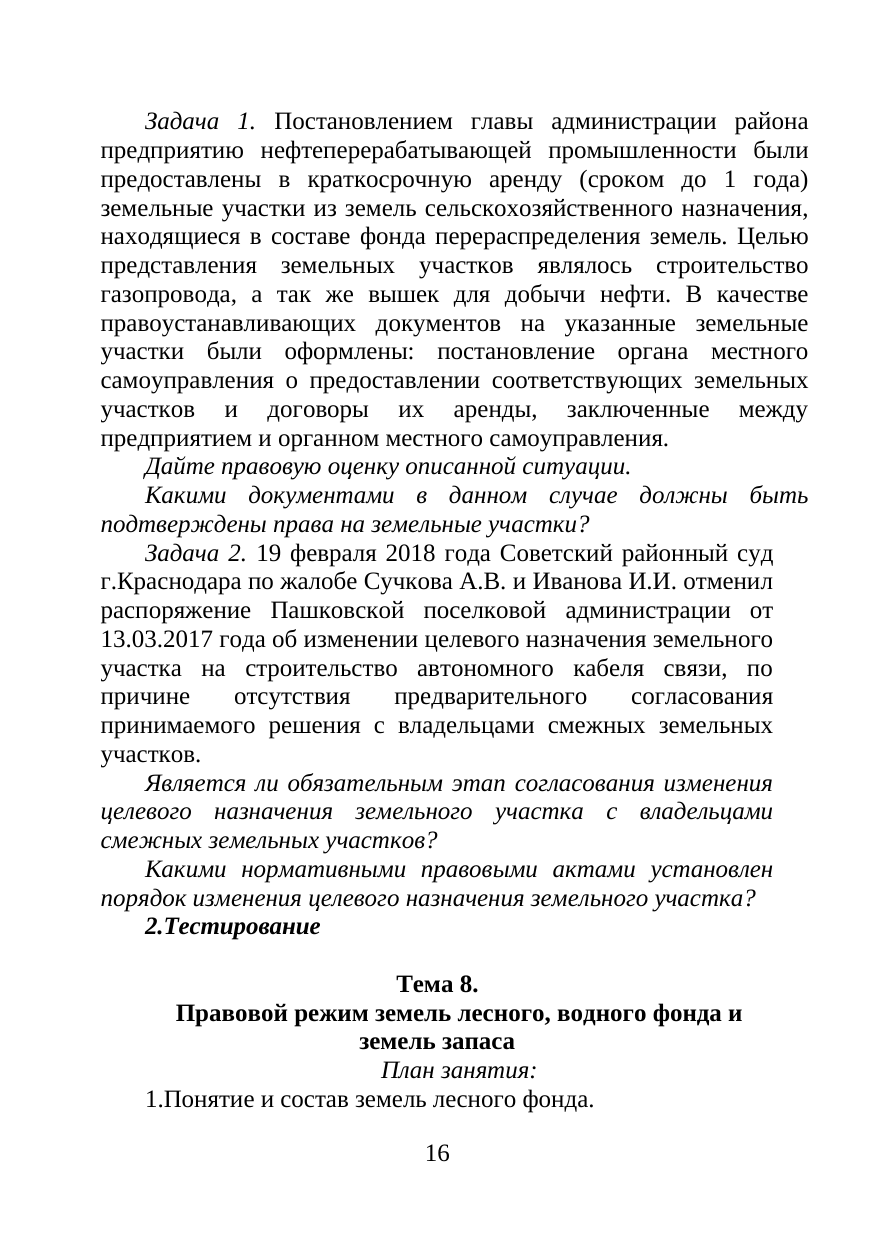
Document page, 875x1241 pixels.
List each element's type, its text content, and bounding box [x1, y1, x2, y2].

text Задача 1. Постановлением главы администрации района предприятию нефтеперерабатывающей промышленности были предоставлены в краткосрочную аренду (сроком до 1 года) земельные участки из земель сельскохозяйственного назначения, находящиеся в составе фонда перераспределения земель. Целью представления земельных участков являлось строительство газопровода, а так же вышек для добычи нефти. В качестве правоустанавливающих документов на указанные земельные участки были оформлены: постановление органа местного самоуправления о предоставлении соответствующих земельных участков и договоры их аренды, заключенные между предприятием и органном местного самоуправления. [100, 106, 809, 451]
text Правовой режим земель лесного, водного фонда и земель запаса [100, 998, 774, 1055]
text Является ли обязательным этап согласования изменения целевого назначения земельного участка с владельцами смежных земельных участков? [100, 768, 774, 854]
text Задача 2. 19 февраля 2018 года Советский районный суд г.Краснодара по жалобе Сучкова А.В. и Иванова И.И. отменил распоряжение Пашковской поселковой администрации от 13.03.2017 года об изменении целевого назначения земельного участка на строительство автономного кабеля связи, по причине отсутствия предварительного согласования принимаемого решения с владельцами смежных земельных участков. [100, 538, 774, 768]
text Тема 8. [100, 969, 774, 998]
text 1.Понятие и состав земель лесного фонда. [100, 1084, 774, 1113]
text Какими документами в данном случае должны быть подтверждены права на земельные участки? [100, 480, 809, 538]
text Какими нормативными правовыми актами установлен порядок изменения целевого назначения земельного участка? [100, 854, 774, 911]
text План занятия: [100, 1055, 774, 1084]
text 2.Тестирование [100, 911, 774, 940]
text Дайте правовую оценку описанной ситуации. [100, 451, 809, 480]
